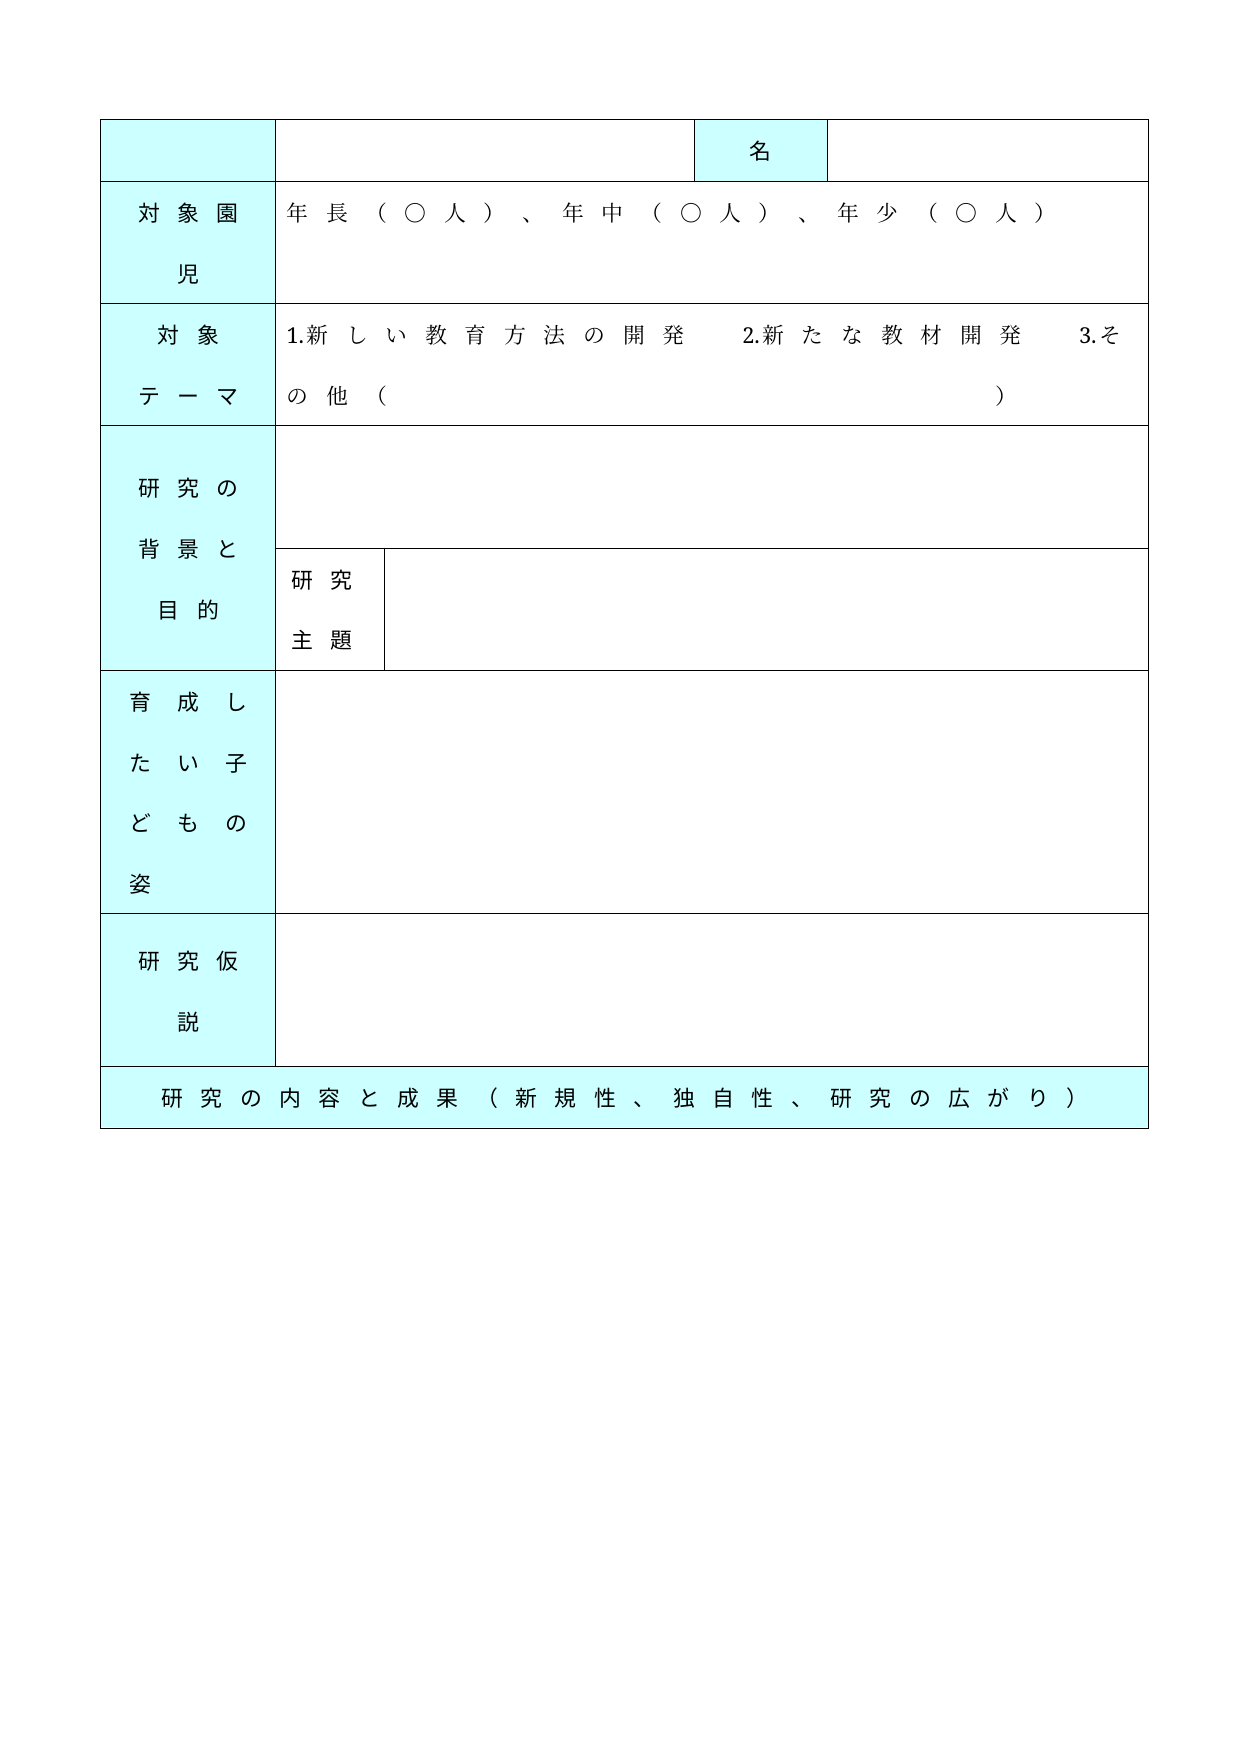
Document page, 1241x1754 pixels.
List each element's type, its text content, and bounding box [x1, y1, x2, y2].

table_cell 対象河川名 [695, 120, 827, 181]
table_cell 研究仮説 [101, 914, 275, 1066]
table_cell 所在地 [101, 120, 275, 181]
table_cell 対象テーマ [101, 304, 275, 425]
table_cell [828, 120, 1148, 181]
table_cell 研究主題 [276, 549, 384, 670]
table_cell 年長（〇人）、年中（〇人）、年少（〇人） [276, 182, 1148, 303]
table_cell 研究の背景と目的 [101, 426, 275, 670]
table_cell 育成したい子どもの姿 [101, 671, 275, 913]
table_cell 研究の内容と成果（新規性、独自性、研究の広がり） [101, 1067, 1148, 1127]
table_cell [276, 426, 1148, 547]
table_cell [385, 549, 1148, 670]
table_cell 対象園児 [101, 182, 275, 303]
table_cell [276, 120, 694, 181]
table_cell 1.新しい教育方法の開発 2.新たな教材開発 3.その他（ ） [276, 304, 1148, 425]
table_cell [276, 914, 1148, 1066]
table_cell [276, 671, 1148, 913]
